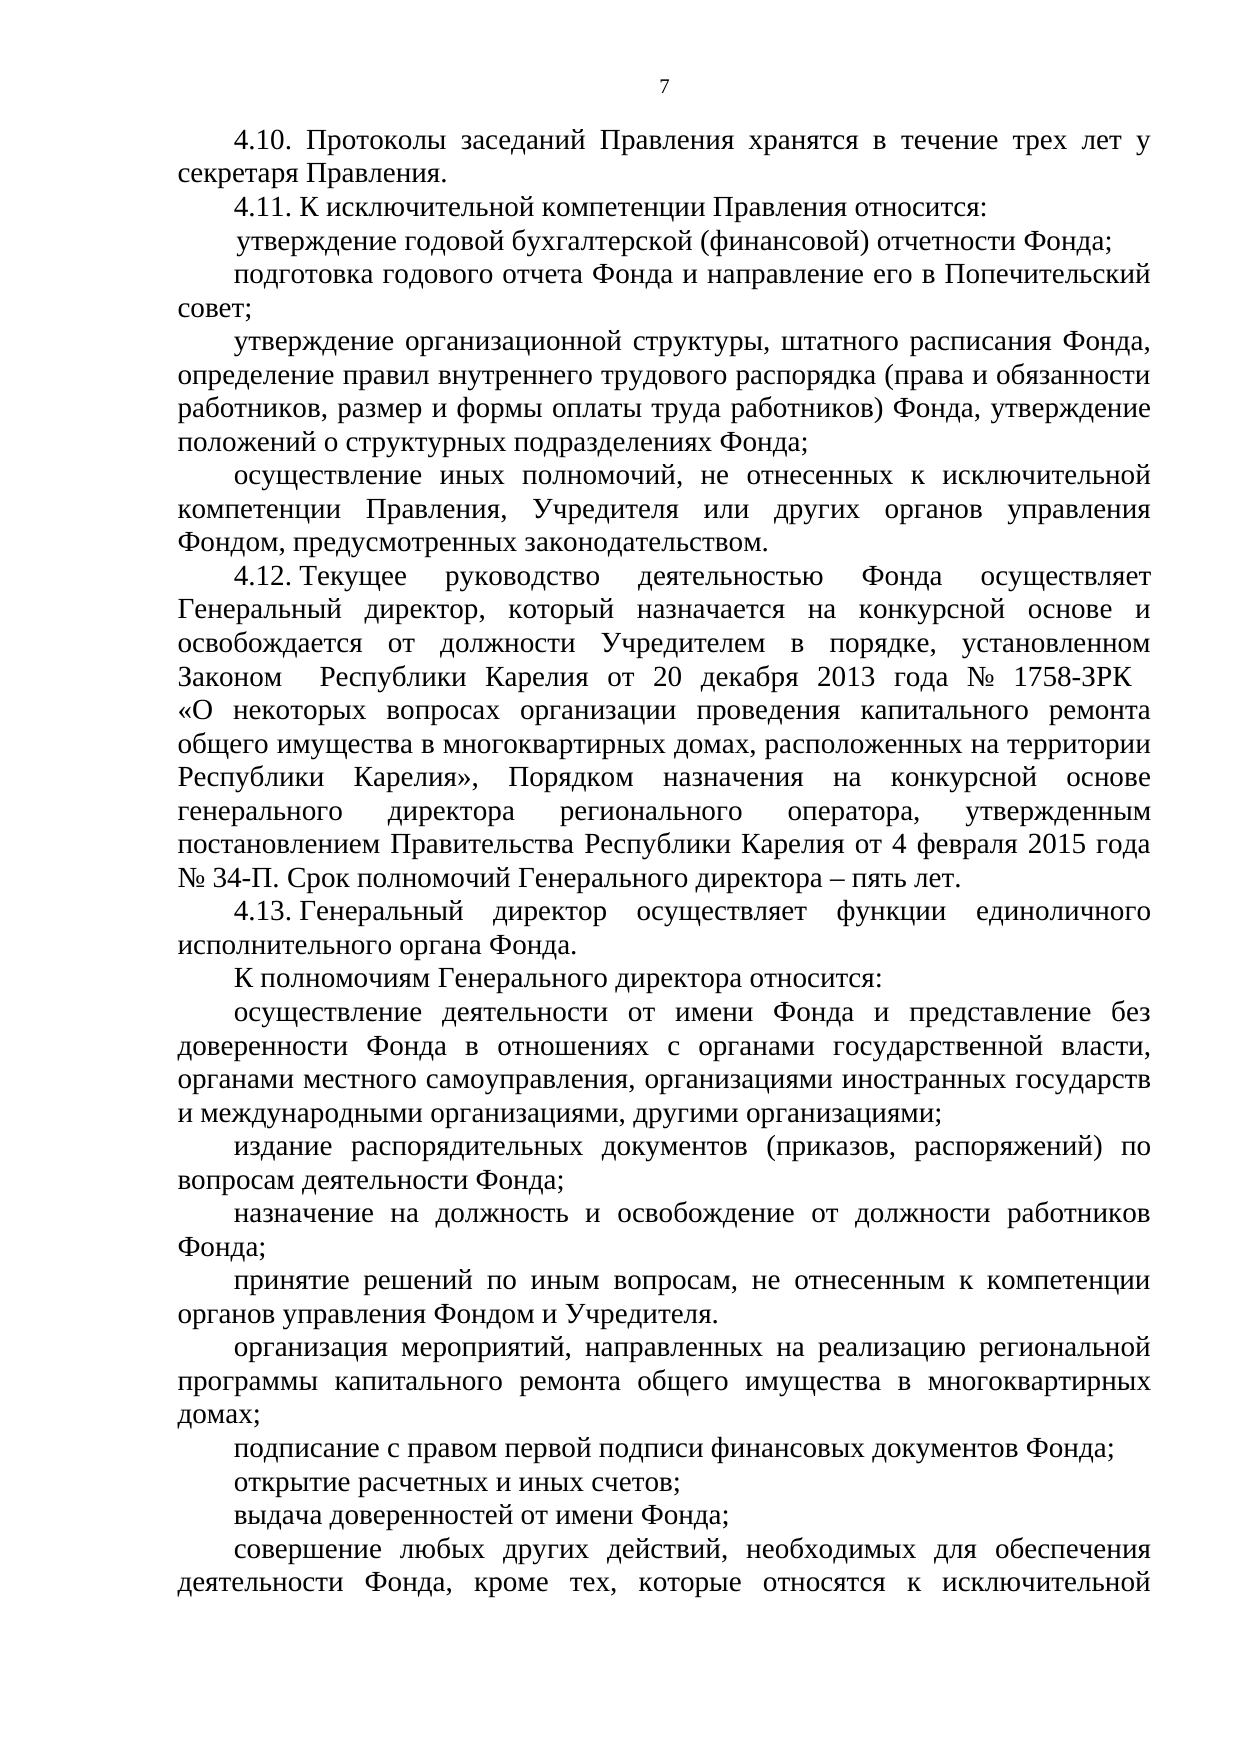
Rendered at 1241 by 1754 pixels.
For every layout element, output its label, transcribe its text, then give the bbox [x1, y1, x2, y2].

text организация мероприятий, направленных на реализацию региональной программы капитального ремонта общего имущества в многоквартирных домах; [177, 1329, 1152, 1430]
text 4.12. Текущее руководство деятельностью Фонда осуществляет Генеральный директор, который назначается на конкурсной основе и освобождается от должности Учредителем в порядке, установленном Законом Республики Карелия от 20 декабря 2013 года № 1758-ЗРК «О некоторых вопросах организации проведения капитального ремонта общего имущества в многоквартирных домах, расположенных на территории Республики Карелия», Порядком назначения на конкурсной основе генерального директора регионального оператора, утвержденным постановлением Правительства Республики Карелия от 4 февраля 2015 года № 34-П. Срок полномочий Генерального директора – пять лет. [177, 558, 1152, 893]
text подписание с правом первой подписи финансовых документов Фонда; [177, 1430, 1152, 1464]
text К полномочиям Генерального директора относится: [177, 961, 1152, 994]
text осуществление деятельности от имени Фонда и представление без доверенности Фонда в отношениях с органами государственной власти, органами местного самоуправления, организациями иностранных государств и международными организациями, другими организациями; [177, 994, 1152, 1128]
text выдача доверенностей от имени Фонда; [177, 1497, 1152, 1531]
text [177, 1531, 1152, 1598]
text утверждение организационной структуры, штатного расписания Фонда, определение правил внутреннего трудового распорядка (права и обязанности работников, размер и формы оплаты труда работников) Фонда, утверждение положений о структурных подразделениях Фонда; [177, 323, 1152, 457]
text издание распорядительных документов (приказов, распоряжений) по вопросам деятельности Фонда; [177, 1128, 1152, 1195]
text назначение на должность и освобождение от должности работников Фонда; [177, 1195, 1152, 1262]
text утверждение годовой бухгалтерской (финансовой) отчетности Фонда; [177, 223, 1152, 256]
text 4.11. К исключительной компетенции Правления относится: [177, 189, 1152, 223]
text принятие решений по иным вопросам, не отнесенным к компетенции органов управления Фондом и Учредителя. [177, 1262, 1152, 1329]
text открытие расчетных и иных счетов; [177, 1464, 1152, 1497]
text 4.10. Протоколы заседаний Правления хранятся в течение трех лет у секретаря Правления. [177, 122, 1152, 189]
text подготовка годового отчета Фонда и направление его в Попечительский совет; [177, 256, 1152, 323]
text 4.13. Генеральный директор осуществляет функции единоличного исполнительного органа Фонда. [177, 893, 1152, 961]
text осуществление иных полномочий, не отнесенных к исключительной компетенции Правления, Учредителя или других органов управления Фондом, предусмотренных законодательством. [177, 457, 1152, 558]
